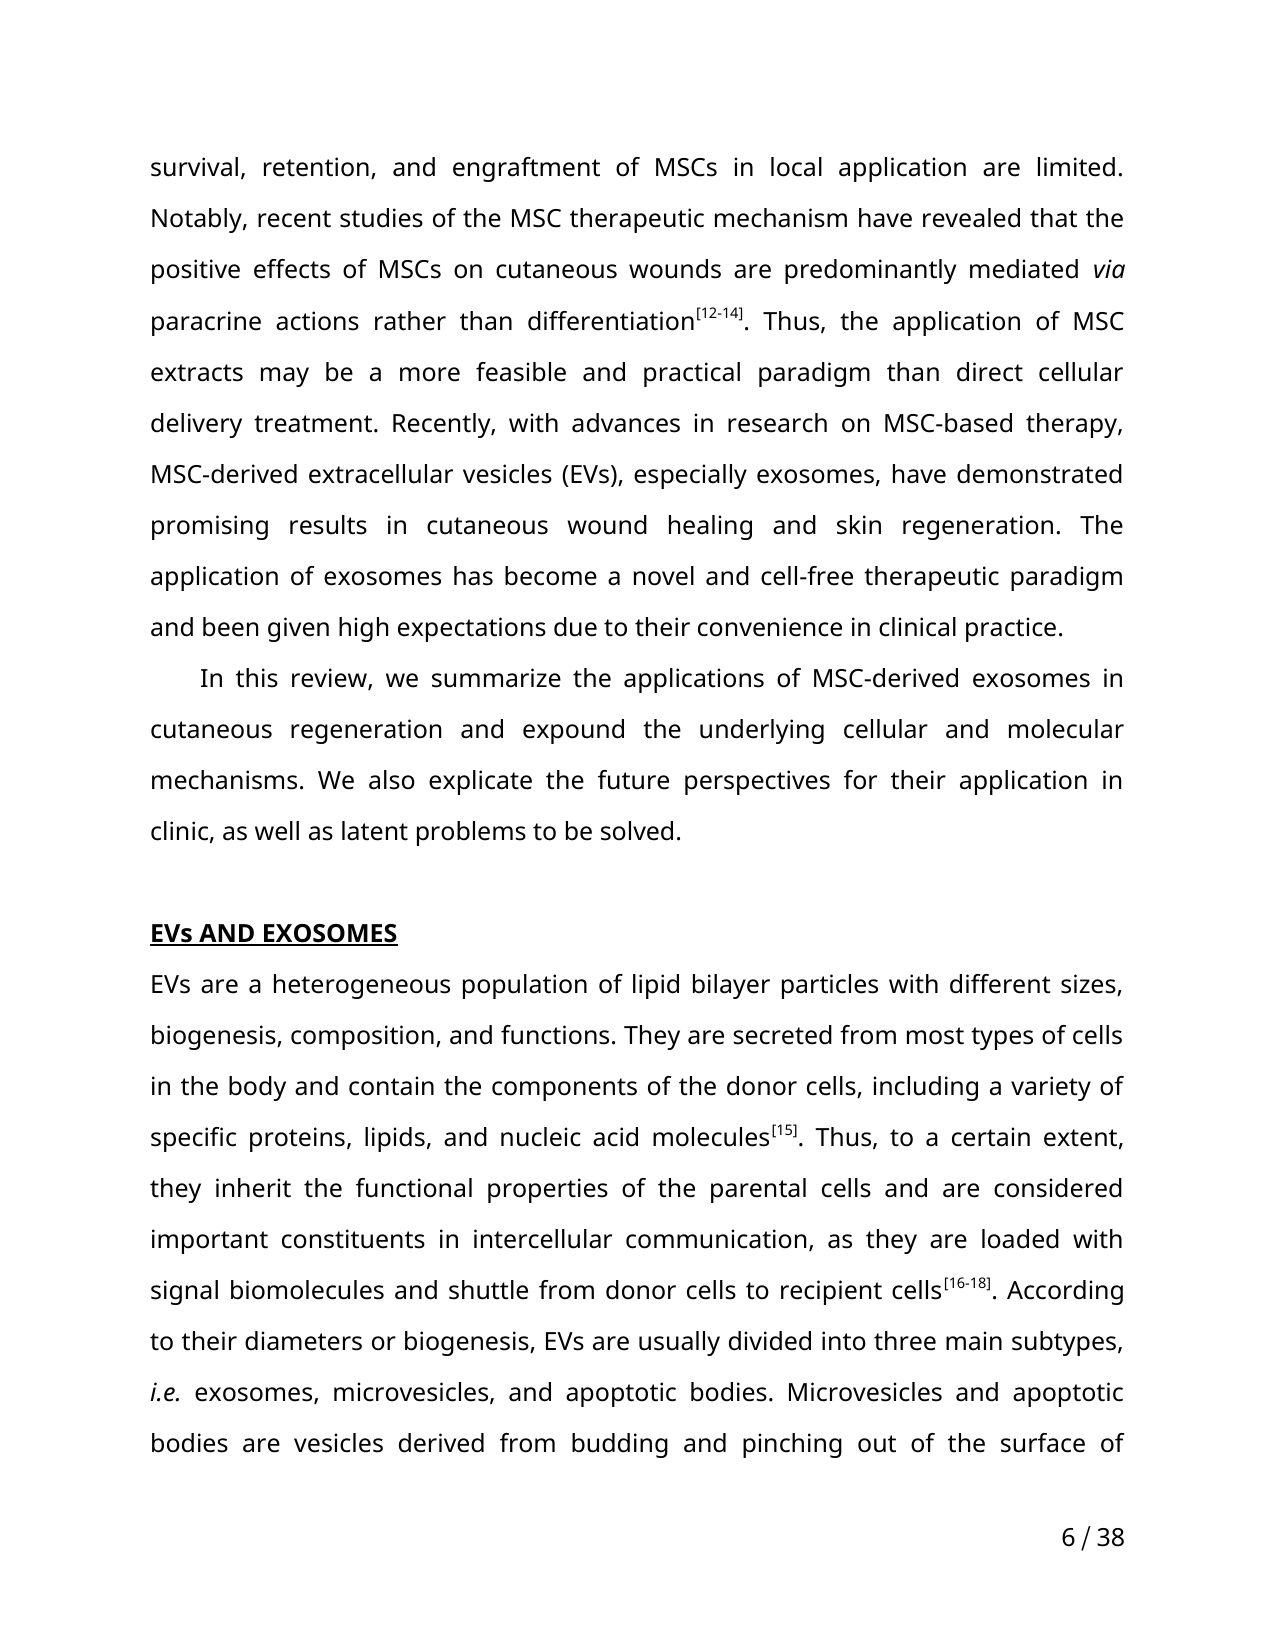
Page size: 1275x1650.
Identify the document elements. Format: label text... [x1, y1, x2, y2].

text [150, 967, 1125, 1460]
text In this review, we summarize the applications of MSC-derived exosomes in cutaneous regeneration and expound the underlying cellular and molecular mechanisms. We also explicate the future perspectives for their application in clinic, as well as latent problems to be solved. [150, 660, 1125, 848]
text EVs AND EXOSOMES [150, 916, 1125, 950]
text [150, 150, 1125, 643]
